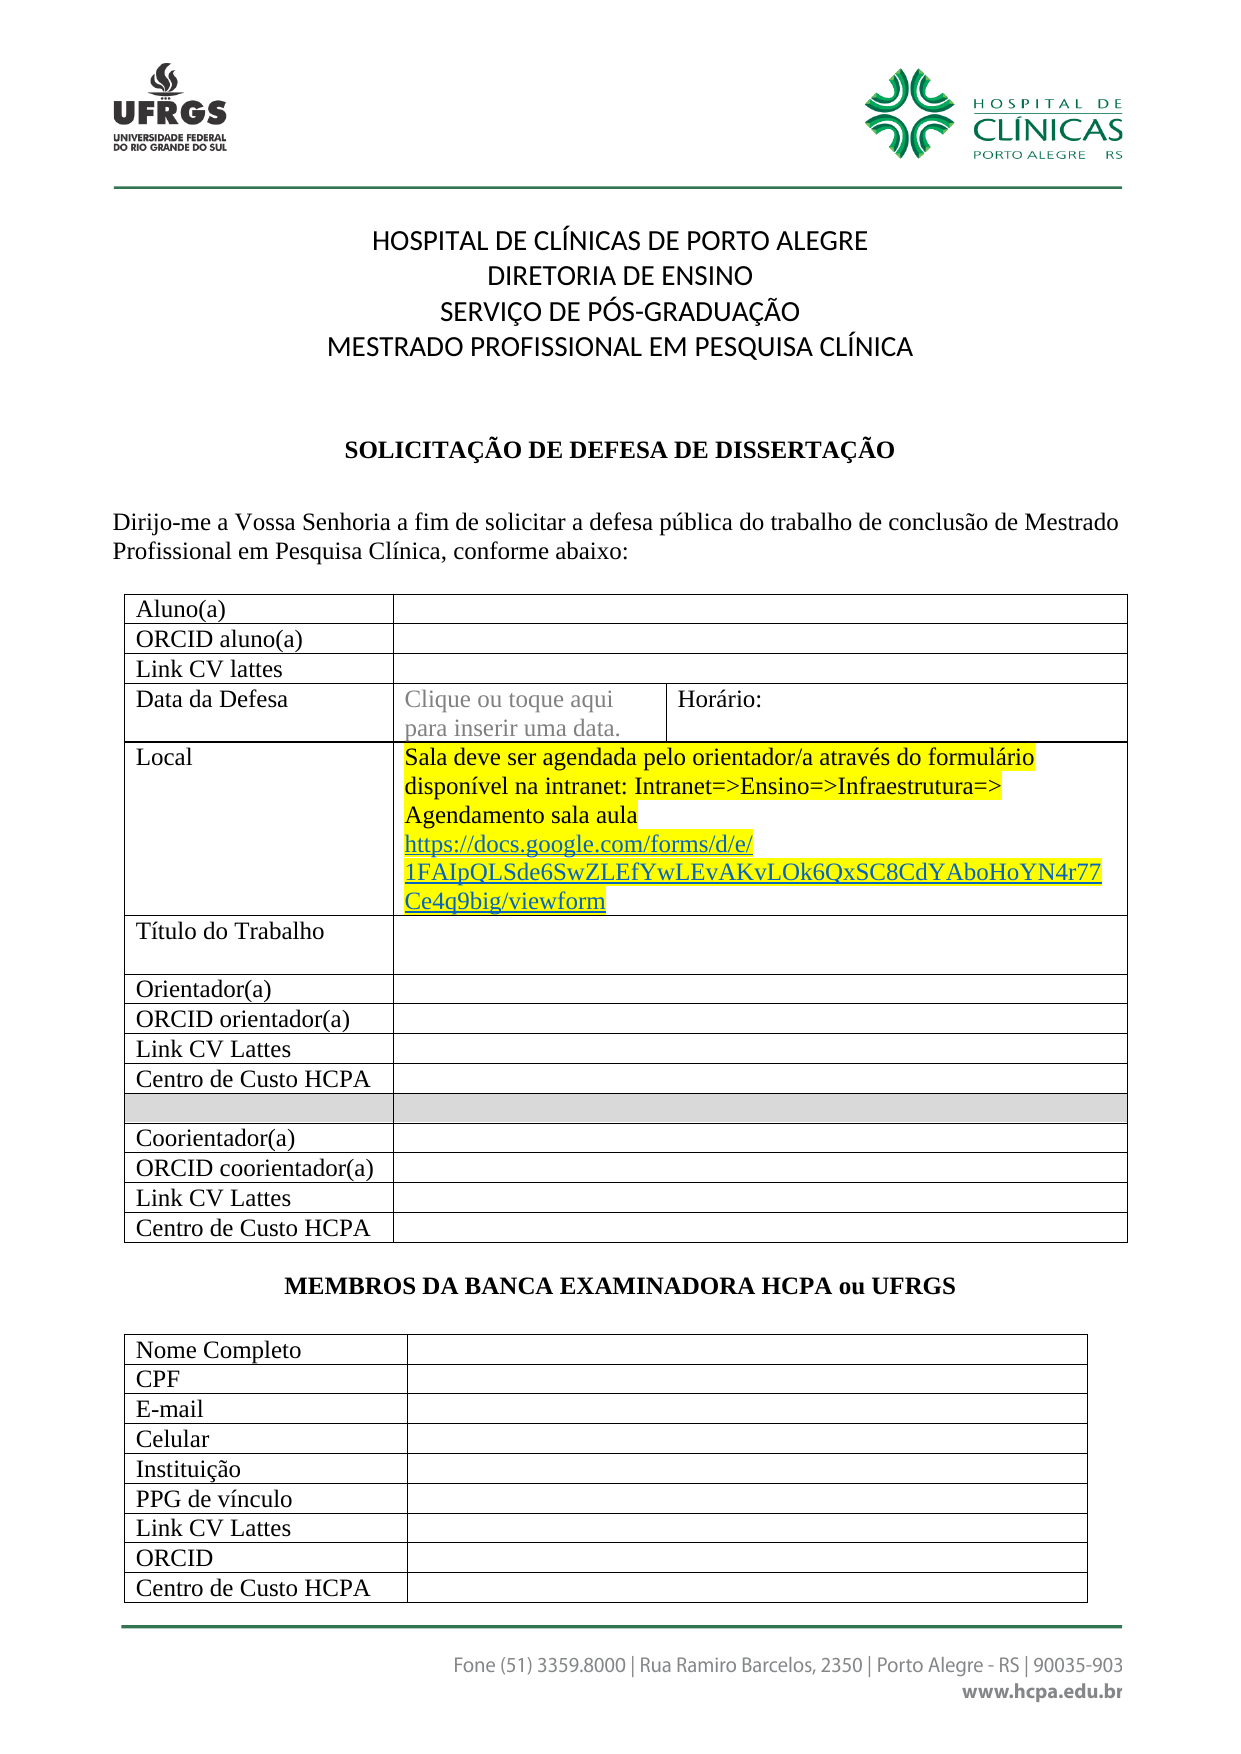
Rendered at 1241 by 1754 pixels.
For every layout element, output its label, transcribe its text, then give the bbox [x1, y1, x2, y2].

table_cell E-mail [125, 1394, 407, 1423]
table_header Aluno(a) [125, 595, 393, 623]
table_cell Celular [125, 1424, 407, 1453]
table_cell [394, 1124, 1127, 1152]
picture [113, 41, 1123, 189]
table_cell [394, 1213, 1127, 1242]
table_cell Horário: [667, 684, 1127, 741]
table_cell Link CV Lattes [125, 1034, 393, 1063]
table_cell Instituição [125, 1454, 407, 1483]
table_cell [125, 1094, 393, 1122]
table_cell [394, 975, 1127, 1003]
table_cell [408, 1484, 1087, 1512]
picture [121, 1625, 1123, 1711]
text SOLICITAÇÃO DE DEFESA DE DISSERTAÇÃO [112, 435, 1128, 464]
table_cell Data da Defesa [125, 684, 393, 741]
table_cell CPF [125, 1365, 407, 1393]
table_cell Link CV lattes [125, 654, 393, 683]
table_cell [408, 1365, 1087, 1393]
table_cell [394, 1034, 1127, 1063]
table_cell ORCID orientador(a) [125, 1004, 393, 1033]
table_cell [408, 1454, 1087, 1483]
table_cell [394, 916, 1127, 973]
table_cell ORCID coorientador(a) [125, 1153, 393, 1182]
table_cell Centro de Custo HCPA [125, 1213, 393, 1242]
table_cell Título do Trabalho [125, 916, 393, 973]
table_header [394, 595, 1127, 623]
table_cell [408, 1514, 1087, 1542]
table_cell [408, 1573, 1087, 1602]
table_cell [394, 1153, 1127, 1182]
text MESTRADO PROFISSIONAL EM PESQUISA CLÍNICA [112, 328, 1128, 364]
table_cell Clique ou toque aqui para inserir uma data. [394, 684, 666, 741]
text HOSPITAL DE CLÍNICAS DE PORTO ALEGRE [112, 222, 1128, 257]
table_cell [408, 1543, 1087, 1572]
text DIRETORIA DE ENSINO [112, 257, 1128, 293]
text SERVIÇO DE PÓS-GRADUAÇÃO [112, 293, 1128, 328]
table_cell Link CV Lattes [125, 1514, 407, 1542]
table_cell [408, 1394, 1087, 1423]
table_cell Orientador(a) [125, 975, 393, 1003]
table_cell [394, 624, 1127, 653]
table_cell Sala deve ser agendada pelo orientador/a através do formulário disponível na intranet: Intranet=>Ensino=>Infraestrutura=> Agendamento sala aula https://docs.google.com/forms/d/e/1FAIpQLSde6SwZLEfYwLEvAKvLOk6QxSC8CdYAboHoYN4r77Ce4q9big/viewform [394, 743, 1127, 915]
table_cell ORCID aluno(a) [125, 624, 393, 653]
table_cell Coorientador(a) [125, 1124, 393, 1152]
table_header Nome Completo [125, 1335, 407, 1363]
table_cell [394, 1004, 1127, 1033]
table_cell Centro de Custo HCPA [125, 1064, 393, 1093]
table_cell [408, 1424, 1087, 1453]
table_header [408, 1335, 1087, 1363]
table_cell [394, 654, 1127, 683]
text Dirijo-me a Vossa Senhoria a fim de solicitar a defesa pública do trabalho de conclusão de Mestrado Profissional em Pesquisa Clínica, conforme abaixo: [112, 507, 1128, 565]
table_cell [394, 1064, 1127, 1093]
table_cell [394, 1094, 1127, 1122]
text MEMBROS DA BANCA EXAMINADORA HCPA ou UFRGS [112, 1271, 1128, 1300]
table_cell Centro de Custo HCPA [125, 1573, 407, 1602]
table_cell Link CV Lattes [125, 1183, 393, 1212]
table_cell PPG de vínculo [125, 1484, 407, 1512]
table_cell ORCID [125, 1543, 407, 1572]
table_cell [394, 1183, 1127, 1212]
table_cell Local [125, 743, 393, 915]
